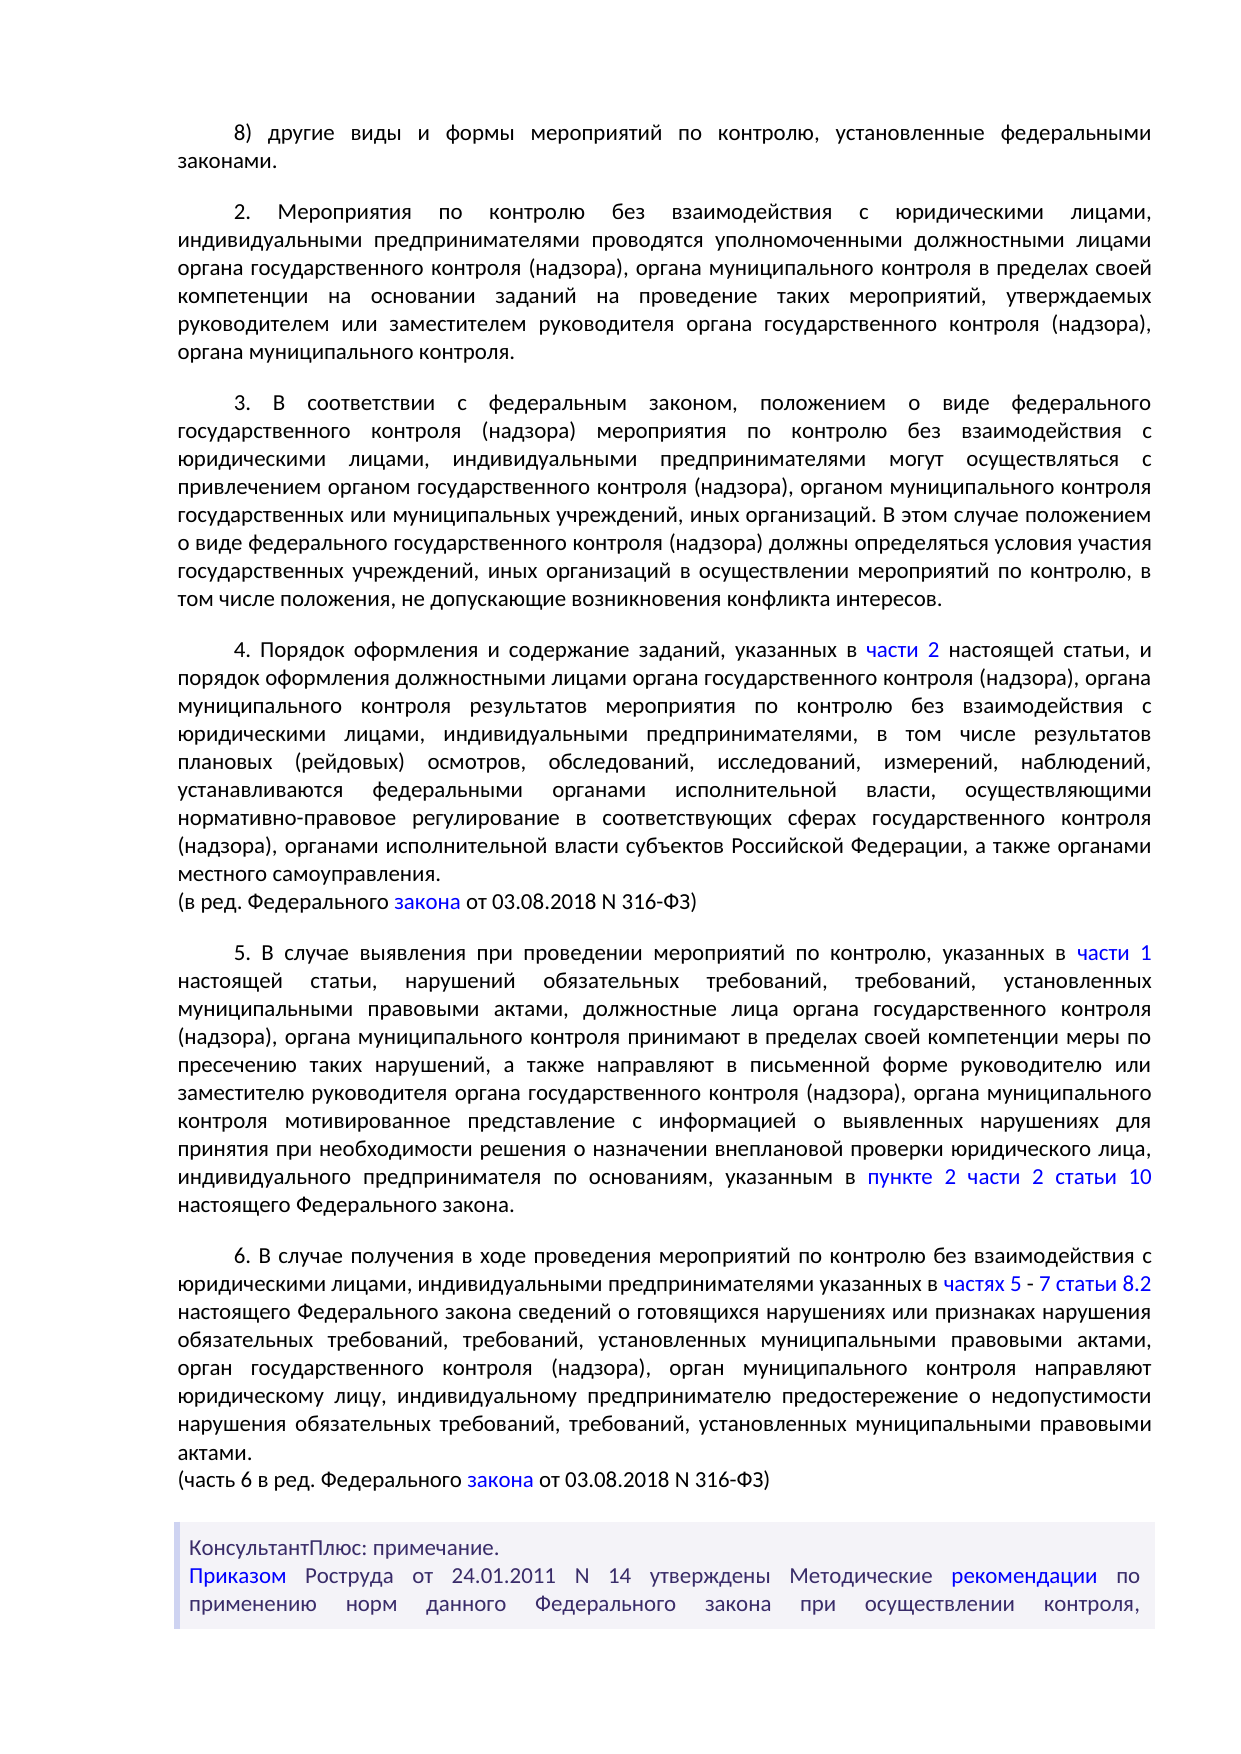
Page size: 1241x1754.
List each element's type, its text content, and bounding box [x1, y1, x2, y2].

text 4. Порядок оформления и содержание заданий, указанных в части 2 настоящей статьи, и порядок оформления должностными лицами органа государственного контроля (надзора), органа муниципального контроля результатов мероприятия по контролю без взаимодействия с юридическими лицами, индивидуальными предпринимателями, в том числе результатов плановых (рейдовых) осмотров, обследований, исследований, измерений, наблюдений, устанавливаются федеральными органами исполнительной власти, осуществляющими нормативно-правовое регулирование в соответствующих сферах государственного контроля (надзора), органами исполнительной власти субъектов Российской Федерации, а также органами местного самоуправления. [177, 635, 1152, 887]
text (в ред. Федерального закона от 03.08.2018 N 316-ФЗ) [177, 887, 1152, 915]
text 3. В соответствии с федеральным законом, положением о виде федерального государственного контроля (надзора) мероприятия по контролю без взаимодействия с юридическими лицами, индивидуальными предпринимателями могут осуществляться с привлечением органом государственного контроля (надзора), органом муниципального контроля государственных или муниципальных учреждений, иных организаций. В этом случае положением о виде федерального государственного контроля (надзора) должны определяться условия участия государственных учреждений, иных организаций в осуществлении мероприятий по контролю, в том числе положения, не допускающие возникновения конфликта интересов. [177, 388, 1152, 612]
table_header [180, 1522, 1149, 1629]
text (часть 6 в ред. Федерального закона от 03.08.2018 N 316-ФЗ) [177, 1466, 1152, 1494]
text 6. В случае получения в ходе проведения мероприятий по контролю без взаимодействия с юридическими лицами, индивидуальными предпринимателями указанных в частях 5 - 7 статьи 8.2 настоящего Федерального закона сведений о готовящихся нарушениях или признаках нарушения обязательных требований, требований, установленных муниципальными правовыми актами, орган государственного контроля (надзора), орган муниципального контроля направляют юридическому лицу, индивидуальному предпринимателю предостережение о недопустимости нарушения обязательных требований, требований, установленных муниципальными правовыми актами. [177, 1241, 1152, 1466]
text 8) другие виды и формы мероприятий по контролю, установленные федеральными законами. [177, 118, 1152, 174]
text 5. В случае выявления при проведении мероприятий по контролю, указанных в части 1 настоящей статьи, нарушений обязательных требований, требований, установленных муниципальными правовыми актами, должностные лица органа государственного контроля (надзора), органа муниципального контроля принимают в пределах своей компетенции меры по пресечению таких нарушений, а также направляют в письменной форме руководителю или заместителю руководителя органа государственного контроля (надзора), органа муниципального контроля мотивированное представление с информацией о выявленных нарушениях для принятия при необходимости решения о назначении внеплановой проверки юридического лица, индивидуального предпринимателя по основаниям, указанным в пункте 2 части 2 статьи 10 настоящего Федерального закона. [177, 938, 1152, 1218]
text 2. Мероприятия по контролю без взаимодействия с юридическими лицами, индивидуальными предпринимателями проводятся уполномоченными должностными лицами органа государственного контроля (надзора), органа муниципального контроля в пределах своей компетенции на основании заданий на проведение таких мероприятий, утверждаемых руководителем или заместителем руководителя органа государственного контроля (надзора), органа муниципального контроля. [177, 197, 1152, 365]
